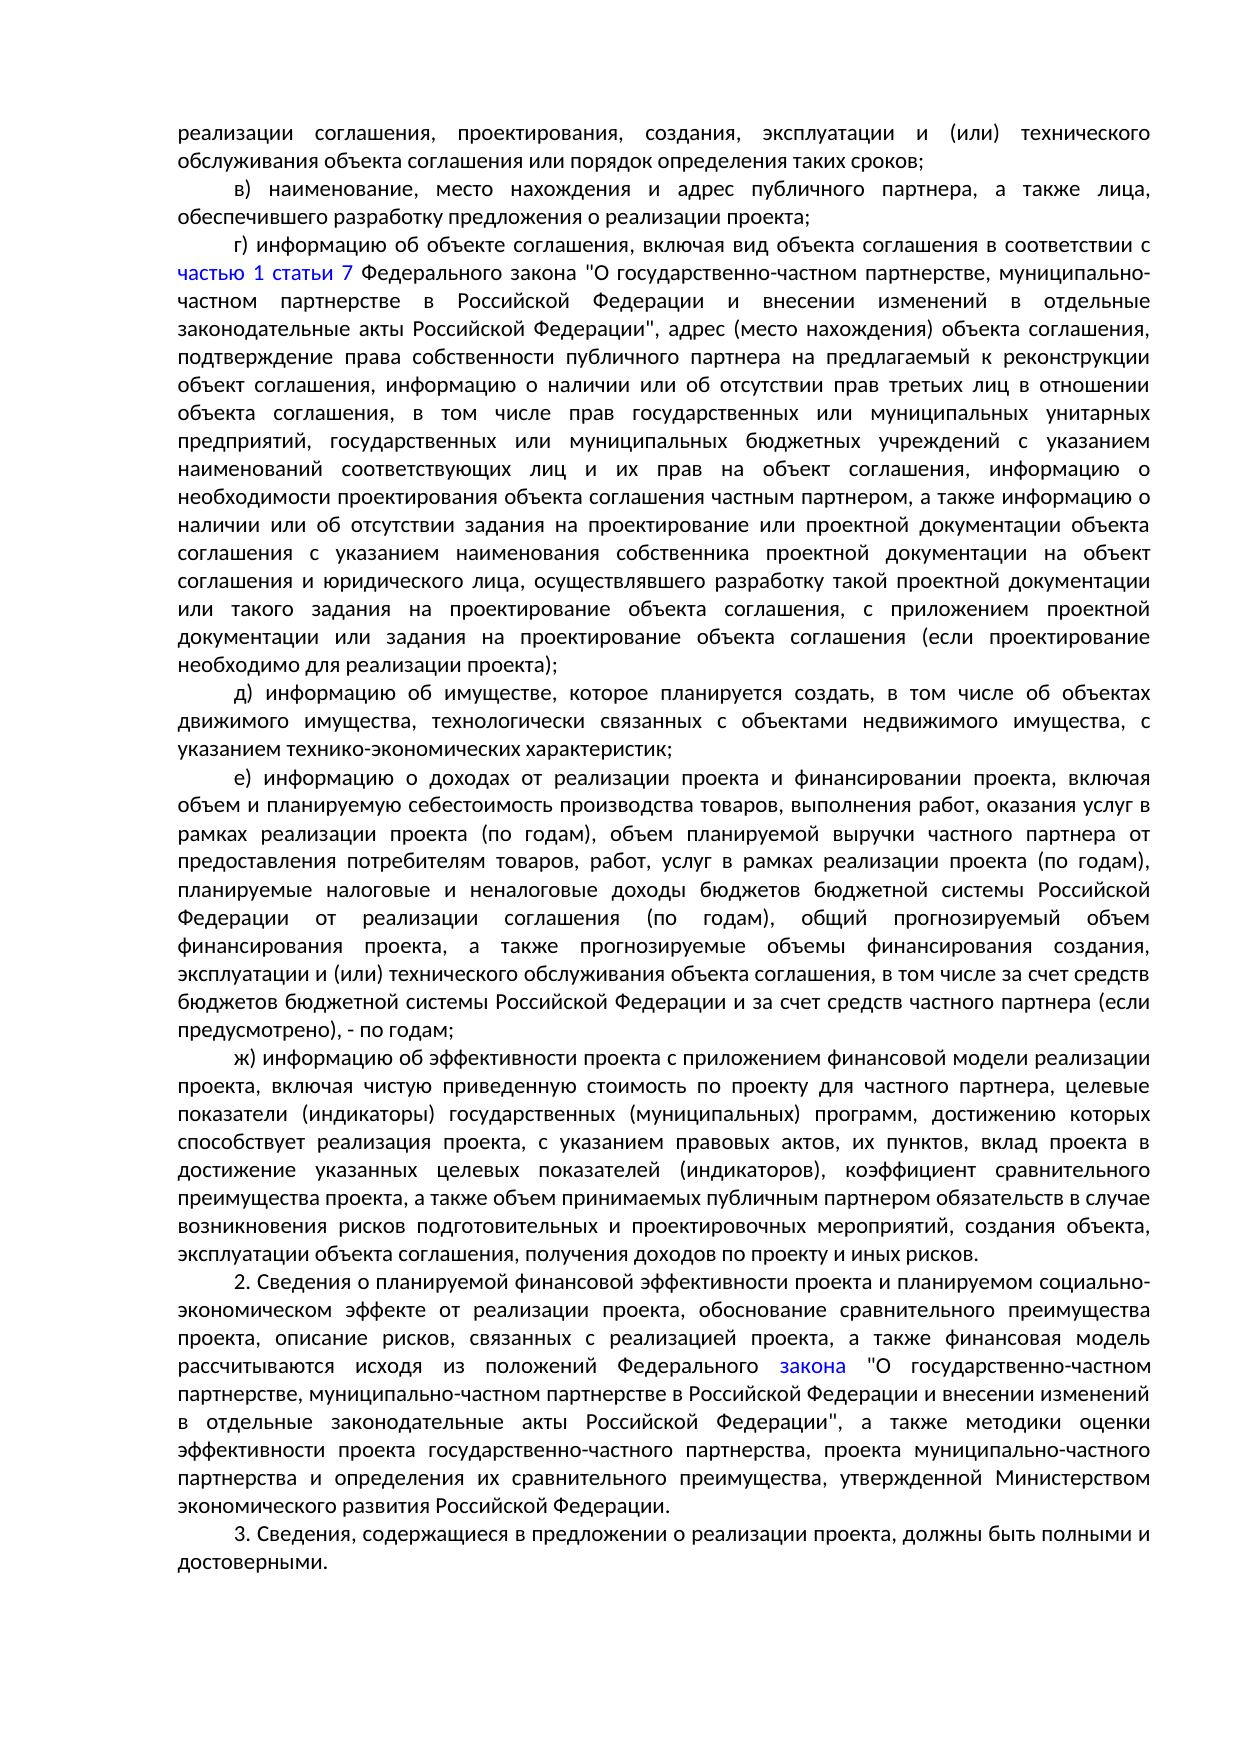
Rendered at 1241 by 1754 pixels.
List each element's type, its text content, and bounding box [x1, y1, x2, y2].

text ж) информацию об эффективности проекта с приложением финансовой модели реализации проекта, включая чистую приведенную стоимость по проекту для частного партнера, целевые показатели (индикаторы) государственных (муниципальных) программ, достижению которых способствует реализация проекта, с указанием правовых актов, их пунктов, вклад проекта в достижение указанных целевых показателей (индикаторов), коэффициент сравнительного преимущества проекта, а также объем принимаемых публичным партнером обязательств в случае возникновения рисков подготовительных и проектировочных мероприятий, создания объекта, эксплуатации объекта соглашения, получения доходов по проекту и иных рисков. [177, 1043, 1152, 1267]
text 3. Сведения, содержащиеся в предложении о реализации проекта, должны быть полными и достоверными. [177, 1519, 1152, 1575]
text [177, 118, 1152, 174]
text в) наименование, место нахождения и адрес публичного партнера, а также лица, обеспечившего разработку предложения о реализации проекта; [177, 174, 1152, 230]
text 2. Сведения о планируемой финансовой эффективности проекта и планируемом социально-экономическом эффекте от реализации проекта, обоснование сравнительного преимущества проекта, описание рисков, связанных с реализацией проекта, а также финансовая модель рассчитываются исходя из положений Федерального закона "О государственно-частном партнерстве, муниципально-частном партнерстве в Российской Федерации и внесении изменений в отдельные законодательные акты Российской Федерации", а также методики оценки эффективности проекта государственно-частного партнерства, проекта муниципально-частного партнерства и определения их сравнительного преимущества, утвержденной Министерством экономического развития Российской Федерации. [177, 1267, 1152, 1519]
text д) информацию об имуществе, которое планируется создать, в том числе об объектах движимого имущества, технологически связанных с объектами недвижимого имущества, с указанием технико-экономических характеристик; [177, 678, 1152, 763]
text е) информацию о доходах от реализации проекта и финансировании проекта, включая объем и планируемую себестоимость производства товаров, выполнения работ, оказания услуг в рамках реализации проекта (по годам), объем планируемой выручки частного партнера от предоставления потребителям товаров, работ, услуг в рамках реализации проекта (по годам), планируемые налоговые и неналоговые доходы бюджетов бюджетной системы Российской Федерации от реализации соглашения (по годам), общий прогнозируемый объем финансирования проекта, а также прогнозируемые объемы финансирования создания, эксплуатации и (или) технического обслуживания объекта соглашения, в том числе за счет средств бюджетов бюджетной системы Российской Федерации и за счет средств частного партнера (если предусмотрено), - по годам; [177, 763, 1152, 1043]
text г) информацию об объекте соглашения, включая вид объекта соглашения в соответствии с частью 1 статьи 7 Федерального закона "О государственно-частном партнерстве, муниципально-частном партнерстве в Российской Федерации и внесении изменений в отдельные законодательные акты Российской Федерации", адрес (место нахождения) объекта соглашения, подтверждение права собственности публичного партнера на предлагаемый к реконструкции объект соглашения, информацию о наличии или об отсутствии прав третьих лиц в отношении объекта соглашения, в том числе прав государственных или муниципальных унитарных предприятий, государственных или муниципальных бюджетных учреждений с указанием наименований соответствующих лиц и их прав на объект соглашения, информацию о необходимости проектирования объекта соглашения частным партнером, а также информацию о наличии или об отсутствии задания на проектирование или проектной документации объекта соглашения с указанием наименования собственника проектной документации на объект соглашения и юридического лица, осуществлявшего разработку такой проектной документации или такого задания на проектирование объекта соглашения, с приложением проектной документации или задания на проектирование объекта соглашения (если проектирование необходимо для реализации проекта); [177, 230, 1152, 678]
